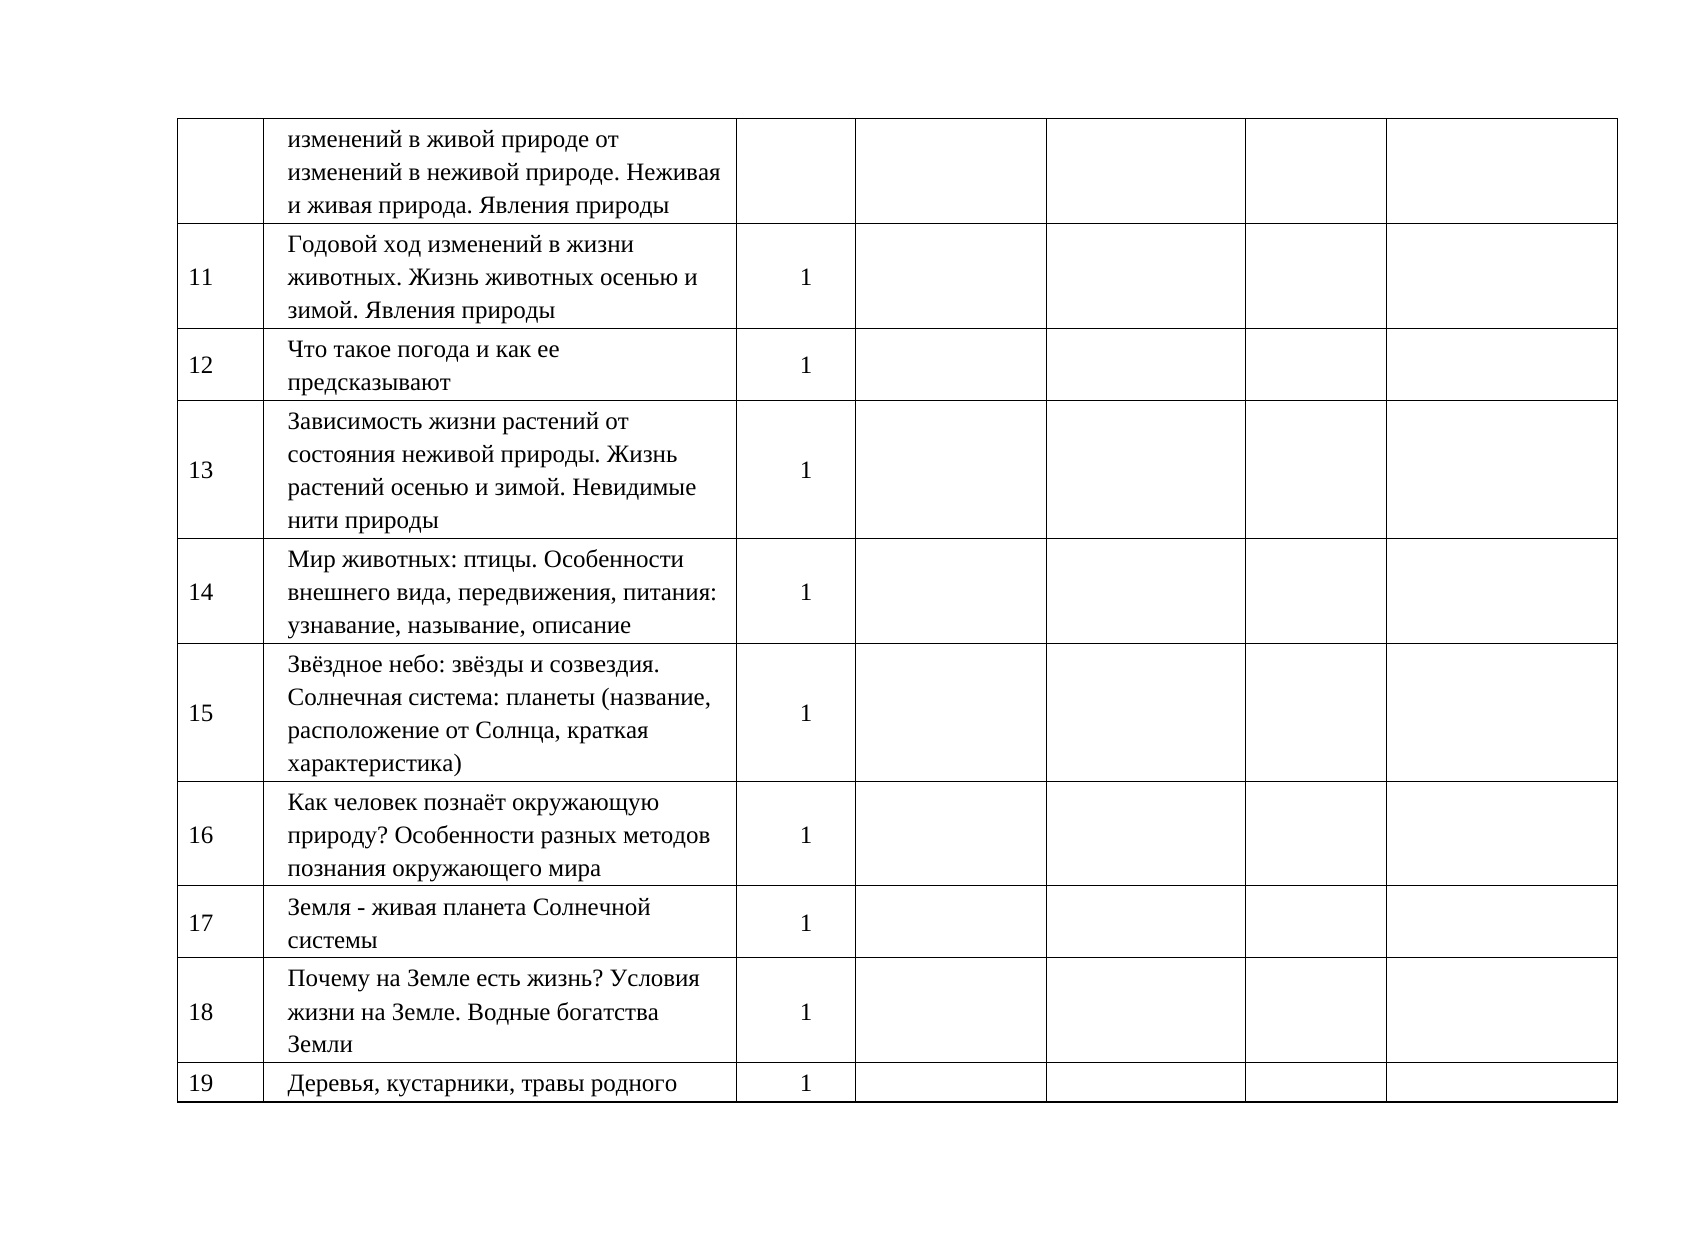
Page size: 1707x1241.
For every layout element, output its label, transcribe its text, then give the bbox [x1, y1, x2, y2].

table_cell [1047, 958, 1245, 1062]
table_cell [856, 401, 1046, 538]
table_cell [1047, 539, 1245, 643]
table_cell [1246, 958, 1386, 1062]
table_cell [856, 644, 1046, 781]
table_cell [856, 886, 1046, 957]
table_cell 13 [178, 401, 263, 538]
table_cell 16 [178, 782, 263, 885]
table_cell [1047, 886, 1245, 957]
table_cell [856, 119, 1046, 223]
table_cell Годовой ход изменений в жизни животных. Жизнь животных осенью и зимой. Явления природы [264, 224, 736, 328]
table_cell 10 [178, 119, 263, 223]
table_cell [1387, 1063, 1617, 1101]
table_cell Что такое погода и как ее предсказывают [264, 329, 736, 400]
table_cell [1246, 401, 1386, 538]
table_cell [1387, 329, 1617, 400]
table_cell 18 [178, 958, 263, 1062]
table_cell [1246, 329, 1386, 400]
table_cell 1 [737, 329, 855, 400]
table_cell [1387, 224, 1617, 328]
table_cell Как человек познаёт окружающую природу? Особенности разных методов познания окружающего мира [264, 782, 736, 885]
table_cell [856, 1063, 1046, 1101]
table_cell 1 [737, 224, 855, 328]
table_cell [1047, 644, 1245, 781]
table_cell [1387, 539, 1617, 643]
table_cell [1387, 886, 1617, 957]
table_cell [1047, 1063, 1245, 1101]
table_cell [1047, 119, 1245, 223]
table_cell [1047, 224, 1245, 328]
table_cell 15 [178, 644, 263, 781]
table_cell 1 [737, 539, 855, 643]
table_cell [1246, 782, 1386, 885]
table_cell 1 [737, 1063, 855, 1101]
table_cell Мир животных: птицы. Особенности внешнего вида, передвижения, питания: узнавание, называние, описание [264, 539, 736, 643]
table_cell [856, 958, 1046, 1062]
table_cell 12 [178, 329, 263, 400]
table_cell [1047, 782, 1245, 885]
table_cell 1 [737, 782, 855, 885]
table_cell 1 [737, 401, 855, 538]
table_cell [1387, 782, 1617, 885]
table_cell [1387, 958, 1617, 1062]
table_cell 1 [737, 644, 855, 781]
table_cell [1246, 644, 1386, 781]
table_cell [856, 329, 1046, 400]
table_cell 1 [737, 886, 855, 957]
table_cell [264, 119, 736, 223]
table_cell [1246, 119, 1386, 223]
table_cell 1 [737, 958, 855, 1062]
table_cell [1246, 539, 1386, 643]
table_cell Земля - живая планета Солнечной системы [264, 886, 736, 957]
table_cell [1246, 224, 1386, 328]
table_cell Почему на Земле есть жизнь? Условия жизни на Земле. Водные богатства Земли [264, 958, 736, 1062]
table_cell [1387, 401, 1617, 538]
table_cell [1387, 644, 1617, 781]
table_cell [856, 224, 1046, 328]
table_cell 17 [178, 886, 263, 957]
table_cell 14 [178, 539, 263, 643]
table_cell [1047, 401, 1245, 538]
table_cell Зависимость жизни растений от состояния неживой природы. Жизнь растений осенью и зимой. Невидимые нити природы [264, 401, 736, 538]
table_cell [856, 782, 1046, 885]
table_cell 19 [178, 1063, 263, 1101]
table_cell [1246, 1063, 1386, 1101]
table_cell Звёздное небо: звёзды и созвездия. Солнечная система: планеты (название, расположение от Солнца, краткая характеристика) [264, 644, 736, 781]
table_cell 11 [178, 224, 263, 328]
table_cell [264, 1063, 736, 1101]
table_cell [1387, 119, 1617, 223]
table_cell 1 [737, 119, 855, 223]
table_cell [856, 539, 1046, 643]
table_cell [1047, 329, 1245, 400]
table_cell [1246, 886, 1386, 957]
